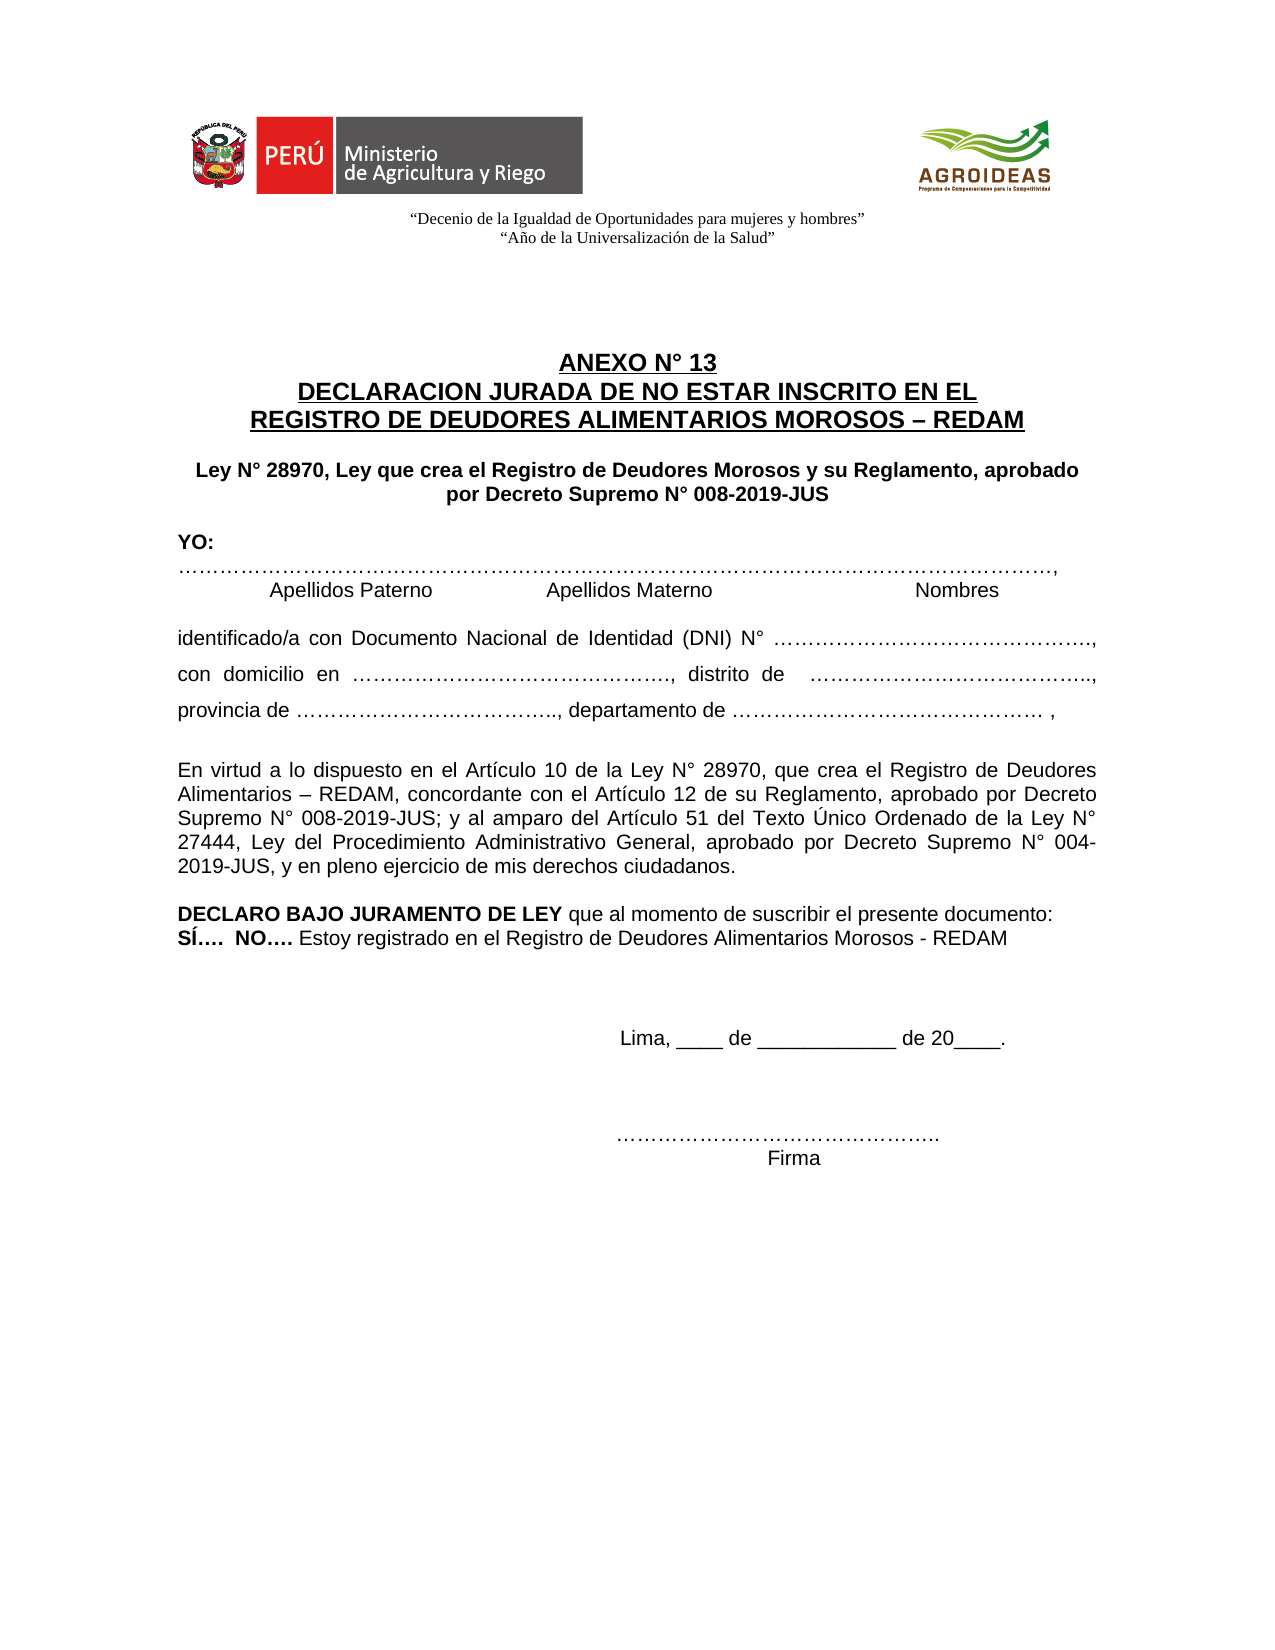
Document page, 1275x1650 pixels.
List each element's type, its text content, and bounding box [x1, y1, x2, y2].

text Apellidos Paterno Apellidos Materno Nombres [177, 578, 1098, 602]
text ……………………………………….. [177, 1122, 1098, 1146]
text En virtud a lo dispuesto en el Artículo 10 de la Ley N° 28970, que crea el Registro de Deudores Alimentarios – REDAM, concordante con el Artículo 12 de su Reglamento, aprobado por Decreto Supremo N° 008-2019-JUS; y al amparo del Artículo 51 del Texto Único Ordenado de la Ley N° 27444, Ley del Procedimiento Administrativo General, aprobado por Decreto Supremo N° 004-2019-JUS, y en pleno ejercicio de mis derechos ciudadanos. [177, 758, 1098, 877]
text identificado/a con Documento Nacional de Identidad (DNI) N° ………………………………………., con domicilio en ………………………………………., distrito de ………………………………….., provincia de ……………………………….., departamento de ……………………………………… , [177, 626, 1098, 722]
text DECLARACION JURADA DE NO ESTAR INSCRITO EN EL [177, 377, 1098, 406]
picture [177, 102, 1052, 209]
text SÍ…. NO…. Estoy registrado en el Registro de Deudores Alimentarios Morosos - REDAM [177, 925, 1098, 949]
text ANEXO N° 13 [177, 348, 1098, 377]
text DECLARO BAJO JURAMENTO DE LEY que al momento de suscribir el presente documento: [177, 901, 1098, 925]
text Firma [693, 1146, 1098, 1170]
text YO: ………………………………………………………………………………………………………………, [177, 530, 1098, 578]
text Lima, ____ de ____________ de 20____. [587, 1026, 1098, 1050]
text REGISTRO DE DEUDORES ALIMENTARIOS MOROSOS – REDAM [177, 406, 1098, 434]
text Ley N° 28970, Ley que crea el Registro de Deudores Morosos y su Reglamento, aprobado por Decreto Supremo N° 008-2019-JUS [177, 458, 1098, 506]
